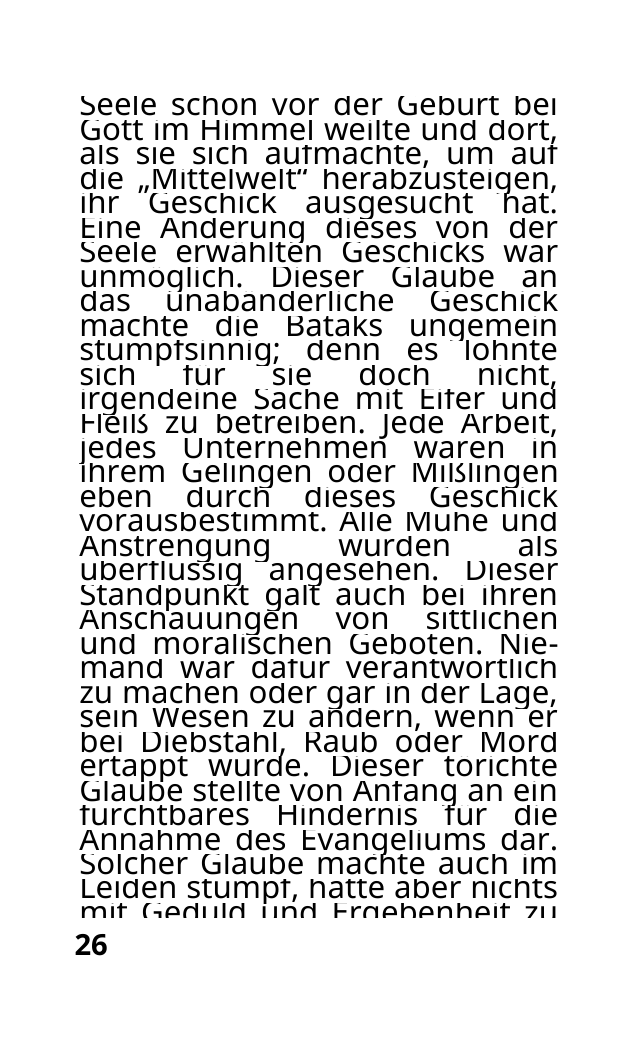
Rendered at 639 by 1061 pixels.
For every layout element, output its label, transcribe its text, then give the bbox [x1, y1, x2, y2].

text Seele schon vor der Geburt bei Gott im Himmel weilte und dort, als sie sich aufmachte, um auf die „Mittelwelt“ herabzusteigen, ihr Geschick ausgesucht hat. Eine Änderung dieses von der Seele erwählten Geschicks war unmöglich. Dieser Glaube an das unabänderliche Geschick machte die Bataks ungemein stumpfsinnig; denn es lohnte sich für sie doch nicht, irgendeine Sache mit Eifer und Fleiß zu betreiben. Jede Arbeit, jedes Unternehmen waren in ihrem Gelingen oder Mißlingen eben durch dieses Geschick vorausbestimmt. Alle Mühe und Anstrengung wurden als überflüssig angesehen. Dieser Standpunkt galt auch bei ihren Anschauungen von sittlichen und moralischen Geboten. Niemand war dafür verantwortlich zu machen oder gar in der Lage, sein Wesen zu ändern, wenn er bei Diebstahl, Raub oder Mord ertappt wurde. Dieser törichte Glaube stellte von Anfang an ein furchtbares Hindernis für die Annahme des Evangeliums dar. Solcher Glaube machte auch im Leiden stumpf, hatte aber nichts mit Geduld und Ergebenheit zu tun, wie ein flüchtiger Beobachter meinen könnte. Kein Wunder, daß man auch den Tod als die vom Geschick bestimmte Stunde hinnahm! Die unglaubliche Selbstgerechtigkeit der Bataks war ein anderes schweres Hindernis für die Annahme des Christentums. Jene Leute, bei denen Menschenfresserei, Mord und Grausamkeiten zur Tagesordnung gehörten, sollten, so möchte man meinen, leicht von ihrer Sündhaftigkeit zu überzeugen sein. Genau das Gegenteil war der Fall. Sie waren unbedingt überzeugt von der Gradheit ihrer Gesinnung; erst nach einer Begegnung mit dem lebendigen Gott, nachdem sie Christen geworden waren, wurden ihnen die Augen über ihre Verderbtheit geöffnet, und sie fingen an, sich ihrer [79, 96, 558, 917]
text 26 [74, 932, 108, 961]
